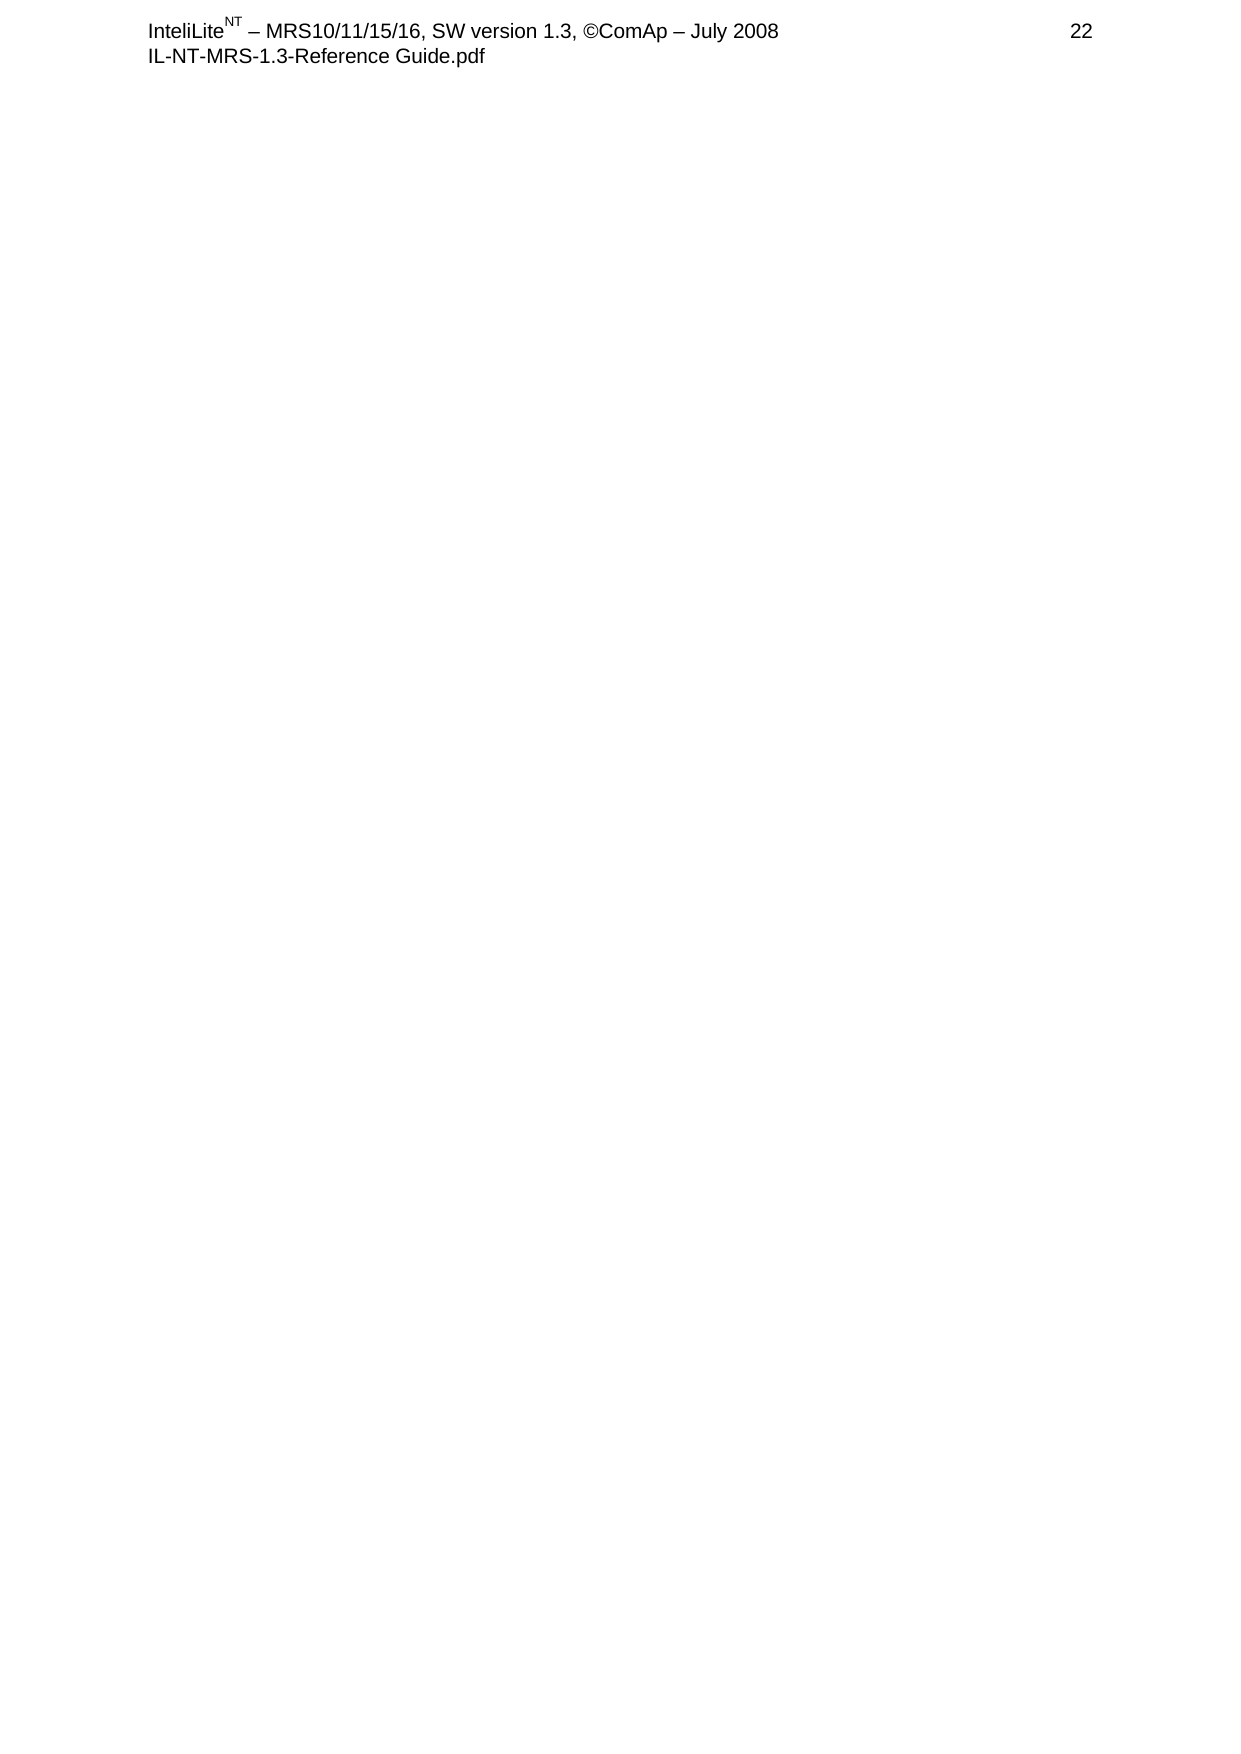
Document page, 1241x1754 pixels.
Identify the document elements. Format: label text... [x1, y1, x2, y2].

text IL-NT-MRS-1.3-Reference Guide.pdf [148, 44, 1219, 68]
text InteliLiteNT – MRS10/11/15/16, SW version 1.3, ©ComAp – July 2008 22 [148, 17, 1219, 44]
